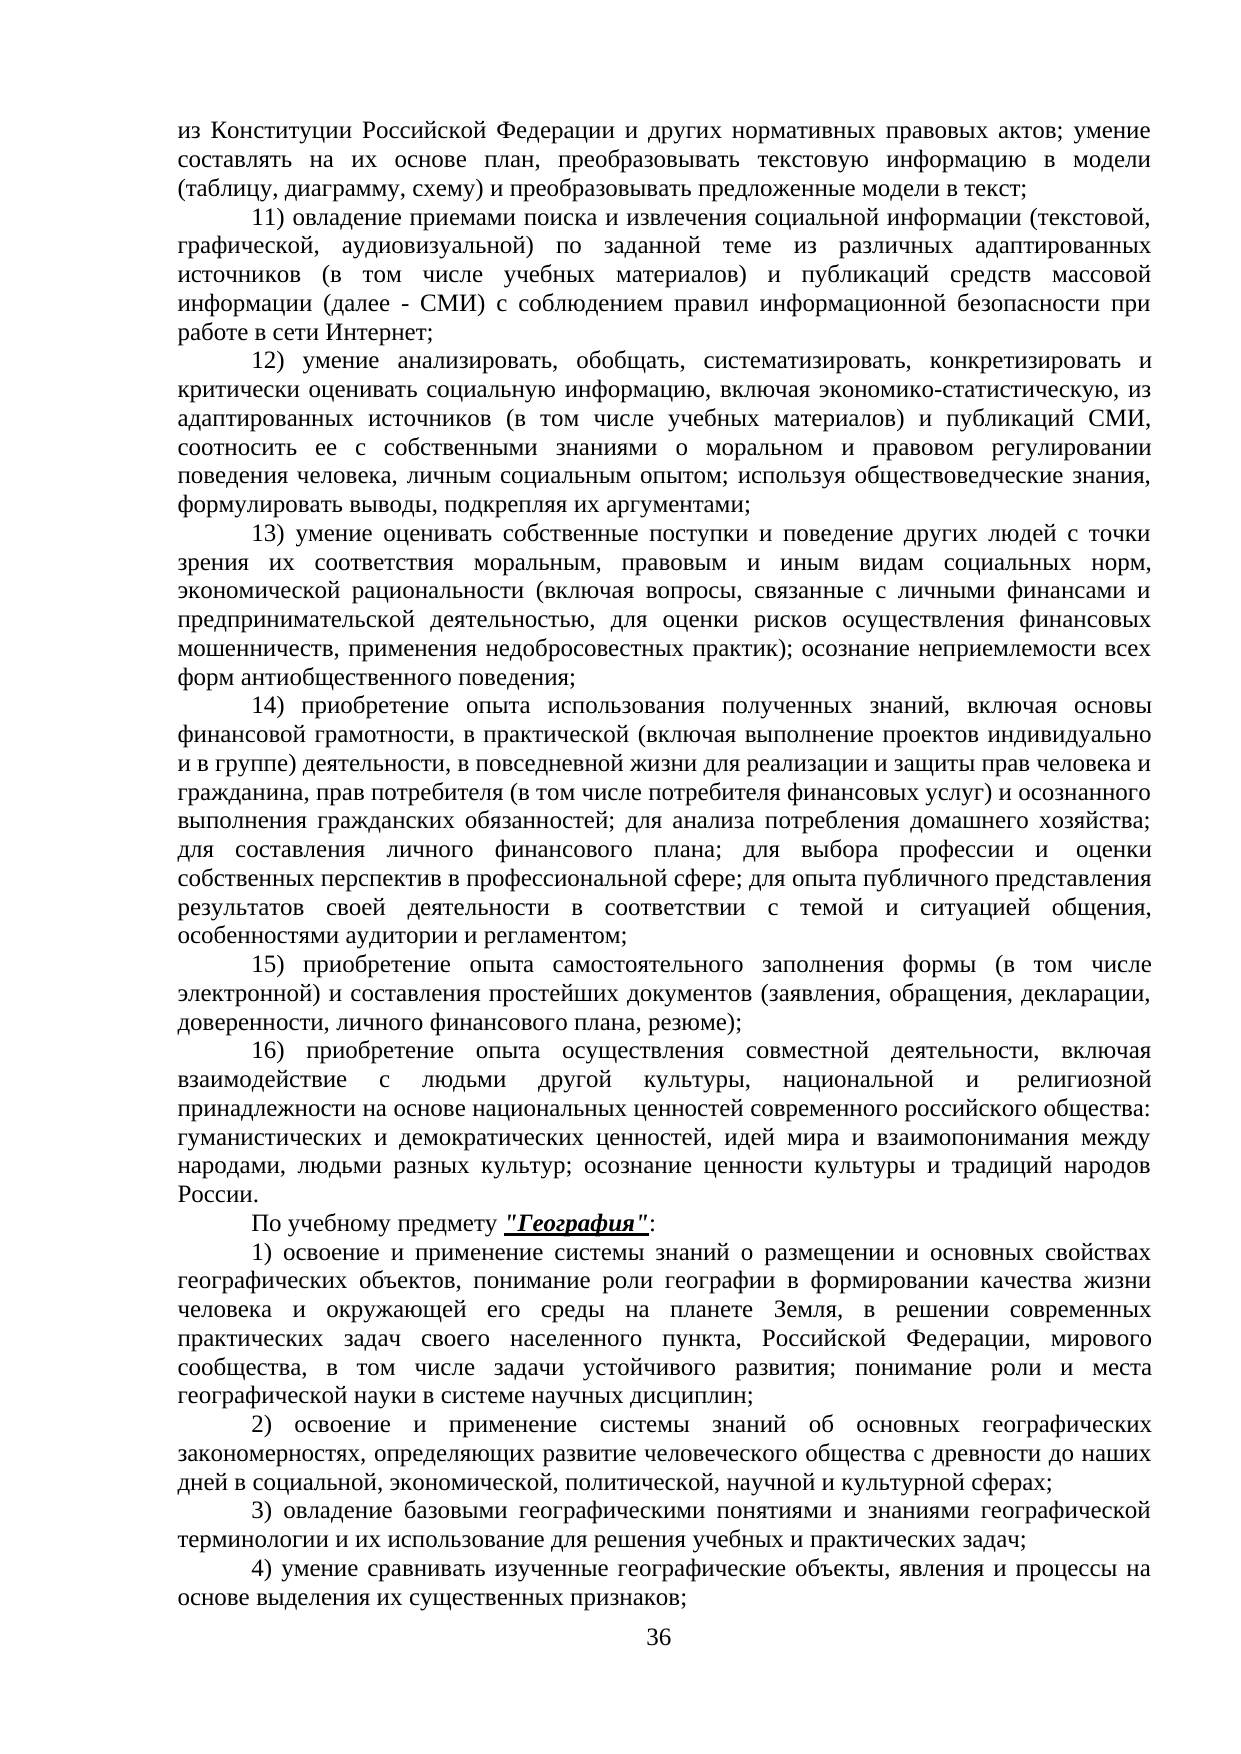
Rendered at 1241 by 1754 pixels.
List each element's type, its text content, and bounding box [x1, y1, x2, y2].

list умение сравнивать изученные географические объекты, явления и процессы на основе выделения их существенных признаков; [177, 1553, 1152, 1611]
text По учебному предмету "География": [251, 1208, 1163, 1237]
list приобретение опыта осуществления совместной деятельности, включая взаимодействие с людьми другой культуры, национальной и религиозной принадлежности на основе национальных ценностей современного российского общества: гуманистических и демократических ценностей, идей мира и взаимопонимания между народами, людьми разных культур; осознание ценности культуры и традиций народов России. [177, 1035, 1152, 1208]
list умение анализировать, обобщать, систематизировать, конкретизировать и критически оценивать социальную информацию, включая экономико-статистическую, из адаптированных источников (в том числе учебных материалов) и публикаций СМИ, соотносить ее с собственными знаниями о моральном и правовом регулировании поведения человека, личным социальным опытом; используя обществоведческие знания, формулировать выводы, подкрепляя их аргументами; [177, 345, 1152, 518]
list приобретение опыта использования полученных знаний, включая основы финансовой грамотности, в практической (включая выполнение проектов индивидуально и в группе) деятельности, в повседневной жизни для реализации и защиты прав человека и гражданина, прав потребителя (в том числе потребителя финансовых услуг) и осознанного выполнения гражданских обязанностей; для анализа потребления домашнего хозяйства; для составления личного финансового плана; для выбора профессии и оценки собственных перспектив в профессиональной сфере; для опыта публичного представления результатов своей деятельности в соответствии с темой и ситуацией общения, особенностями аудитории и регламентом; [177, 690, 1152, 949]
list овладение базовыми географическими понятиями и знаниями географической терминологии и их использование для решения учебных и практических задач; [177, 1496, 1151, 1553]
text из Конституции Российской Федерации и других нормативных правовых актов; умение составлять на их основе план, преобразовывать текстовую информацию в модели (таблицу, диаграмму, схему) и преобразовывать предложенные модели в текст; [177, 115, 1151, 201]
list овладение приемами поиска и извлечения социальной информации (текстовой, графической, аудиовизуальной) по заданной теме из различных адаптированных источников (в том числе учебных материалов) и публикаций средств массовой информации (далее - СМИ) с соблюдением правил информационной безопасности при работе в сети Интернет; [177, 202, 1152, 345]
list приобретение опыта самостоятельного заполнения формы (в том числе электронной) и составления простейших документов (заявления, обращения, декларации, доверенности, личного финансового плана, резюме); [177, 949, 1152, 1035]
list умение оценивать собственные поступки и поведение других людей с точки зрения их соответствия моральным, правовым и иным видам социальных норм, экономической рациональности (включая вопросы, связанные с личными финансами и предпринимательской деятельностью, для оценки рисков осуществления финансовых мошенничеств, применения недобросовестных практик); осознание неприемлемости всех форм антиобщественного поведения; [177, 518, 1152, 690]
list освоение и применение системы знаний об основных географических закономерностях, определяющих развитие человеческого общества с древности до наших дней в социальной, экономической, политической, научной и культурной сферах; [177, 1409, 1152, 1496]
list освоение и применение системы знаний о размещении и основных свойствах географических объектов, понимание роли географии в формировании качества жизни человека и окружающей его среды на планете Земля, в решении современных практических задач своего населенного пункта, Российской Федерации, мирового сообщества, в том числе задачи устойчивого развития; понимание роли и места географической науки в системе научных дисциплин; [177, 1237, 1152, 1409]
